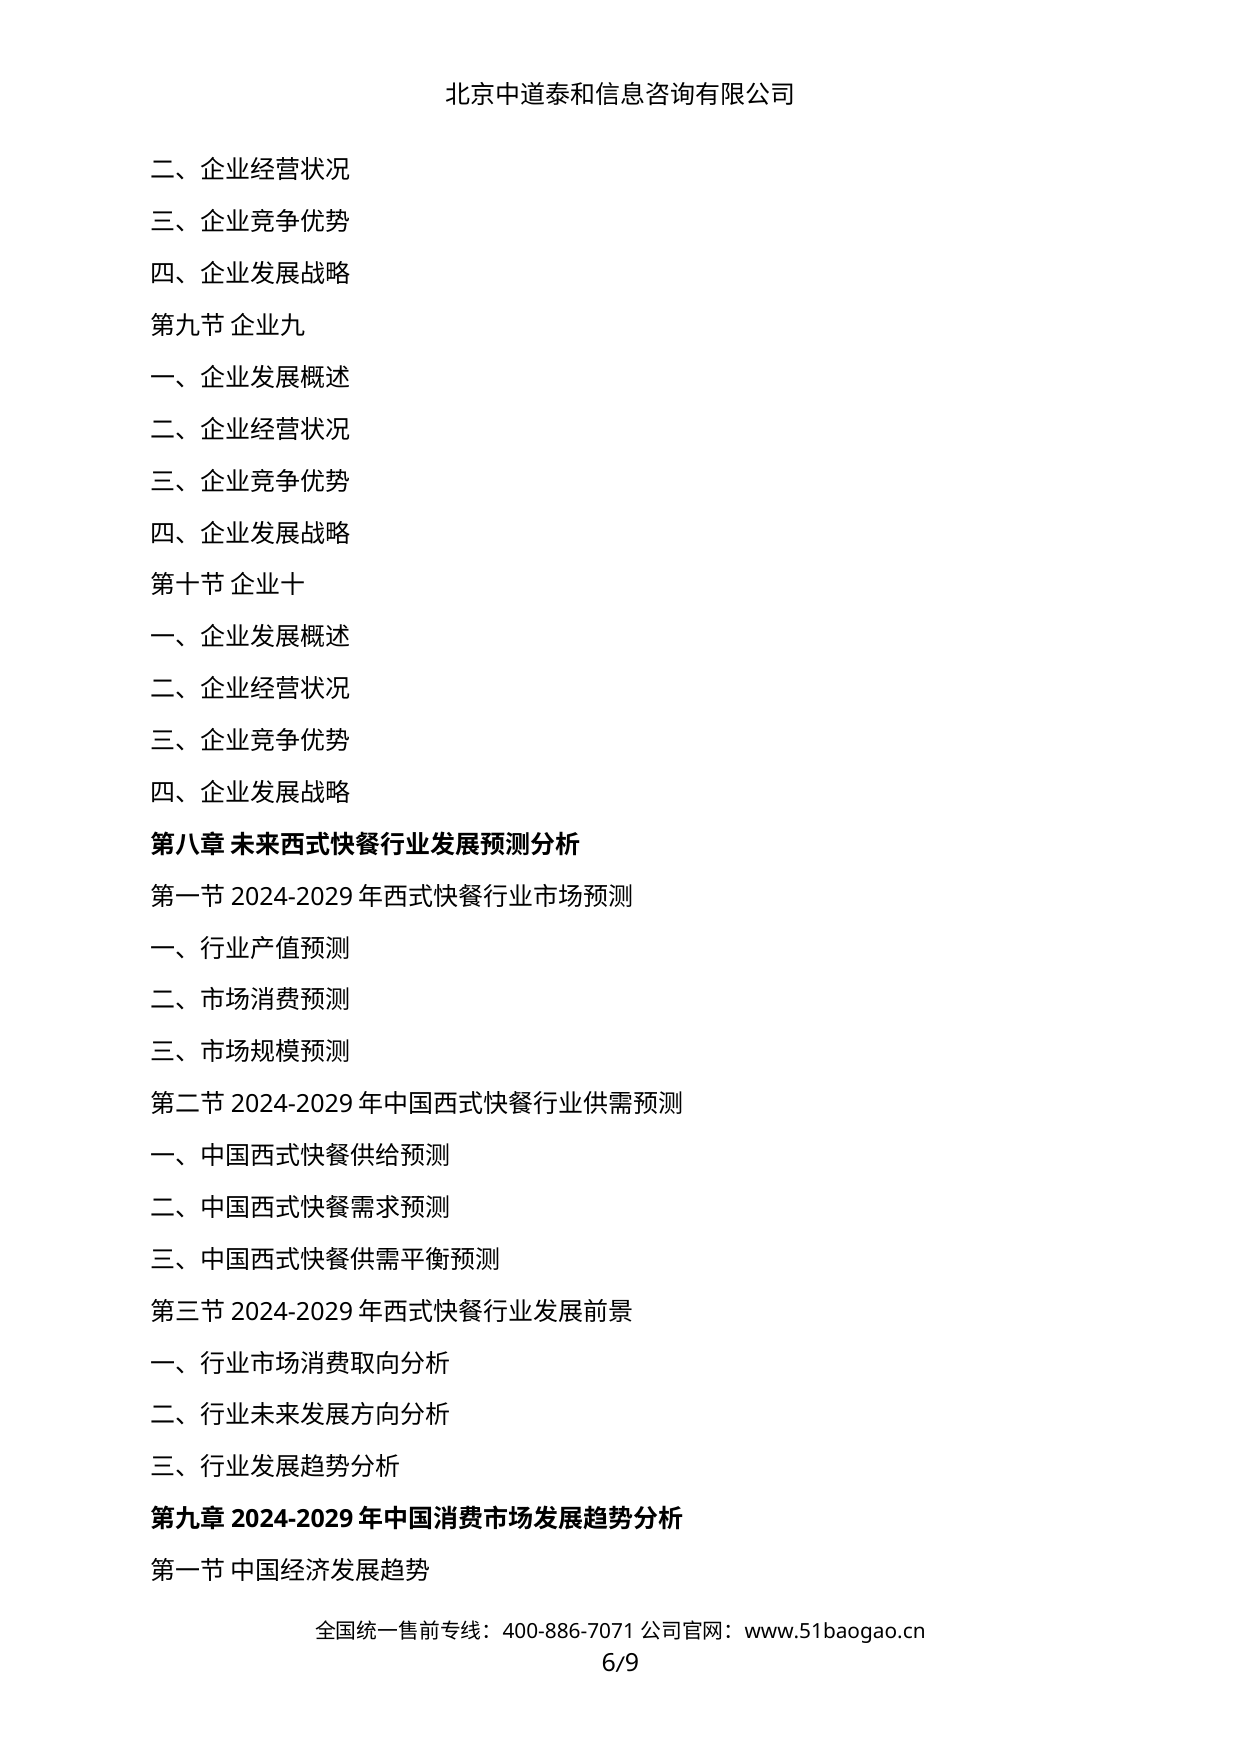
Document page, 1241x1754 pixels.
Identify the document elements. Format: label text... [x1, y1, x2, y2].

text 一、行业市场消费取向分析 [150, 1343, 1090, 1379]
text 第一节 2024-2029年西式快餐行业市场预测 [150, 876, 1090, 912]
text 四、企业发展战略 [150, 772, 1090, 809]
text 四、企业发展战略 [150, 513, 1090, 549]
text 二、企业经营状况 [150, 409, 1090, 446]
text 二、行业未来发展方向分析 [150, 1395, 1090, 1431]
text 一、企业发展概述 [150, 357, 1090, 394]
text 第八章 未来西式快餐行业发展预测分析 [150, 824, 1090, 861]
text 第九章 2024-2029年中国消费市场发展趋势分析 [150, 1499, 1090, 1535]
text 三、企业竞争优势 [150, 461, 1090, 497]
text 一、中国西式快餐供给预测 [150, 1136, 1090, 1172]
text 三、企业竞争优势 [150, 202, 1090, 238]
text 四、企业发展战略 [150, 254, 1090, 290]
text 第二节 2024-2029年中国西式快餐行业供需预测 [150, 1084, 1090, 1120]
text 一、企业发展概述 [150, 617, 1090, 653]
text 第三节 2024-2029年西式快餐行业发展前景 [150, 1291, 1090, 1327]
text 三、市场规模预测 [150, 1032, 1090, 1068]
text 三、企业竞争优势 [150, 721, 1090, 757]
text 三、中国西式快餐供需平衡预测 [150, 1239, 1090, 1276]
text 第十节 企业十 [150, 565, 1090, 601]
text 一、行业产值预测 [150, 928, 1090, 964]
text 二、市场消费预测 [150, 980, 1090, 1016]
text 第九节 企业九 [150, 306, 1090, 342]
text 二、企业经营状况 [150, 669, 1090, 705]
text 二、企业经营状况 [150, 150, 1090, 186]
text 第一节 中国经济发展趋势 [150, 1551, 1090, 1587]
text 三、行业发展趋势分析 [150, 1447, 1090, 1483]
text 二、中国西式快餐需求预测 [150, 1187, 1090, 1224]
